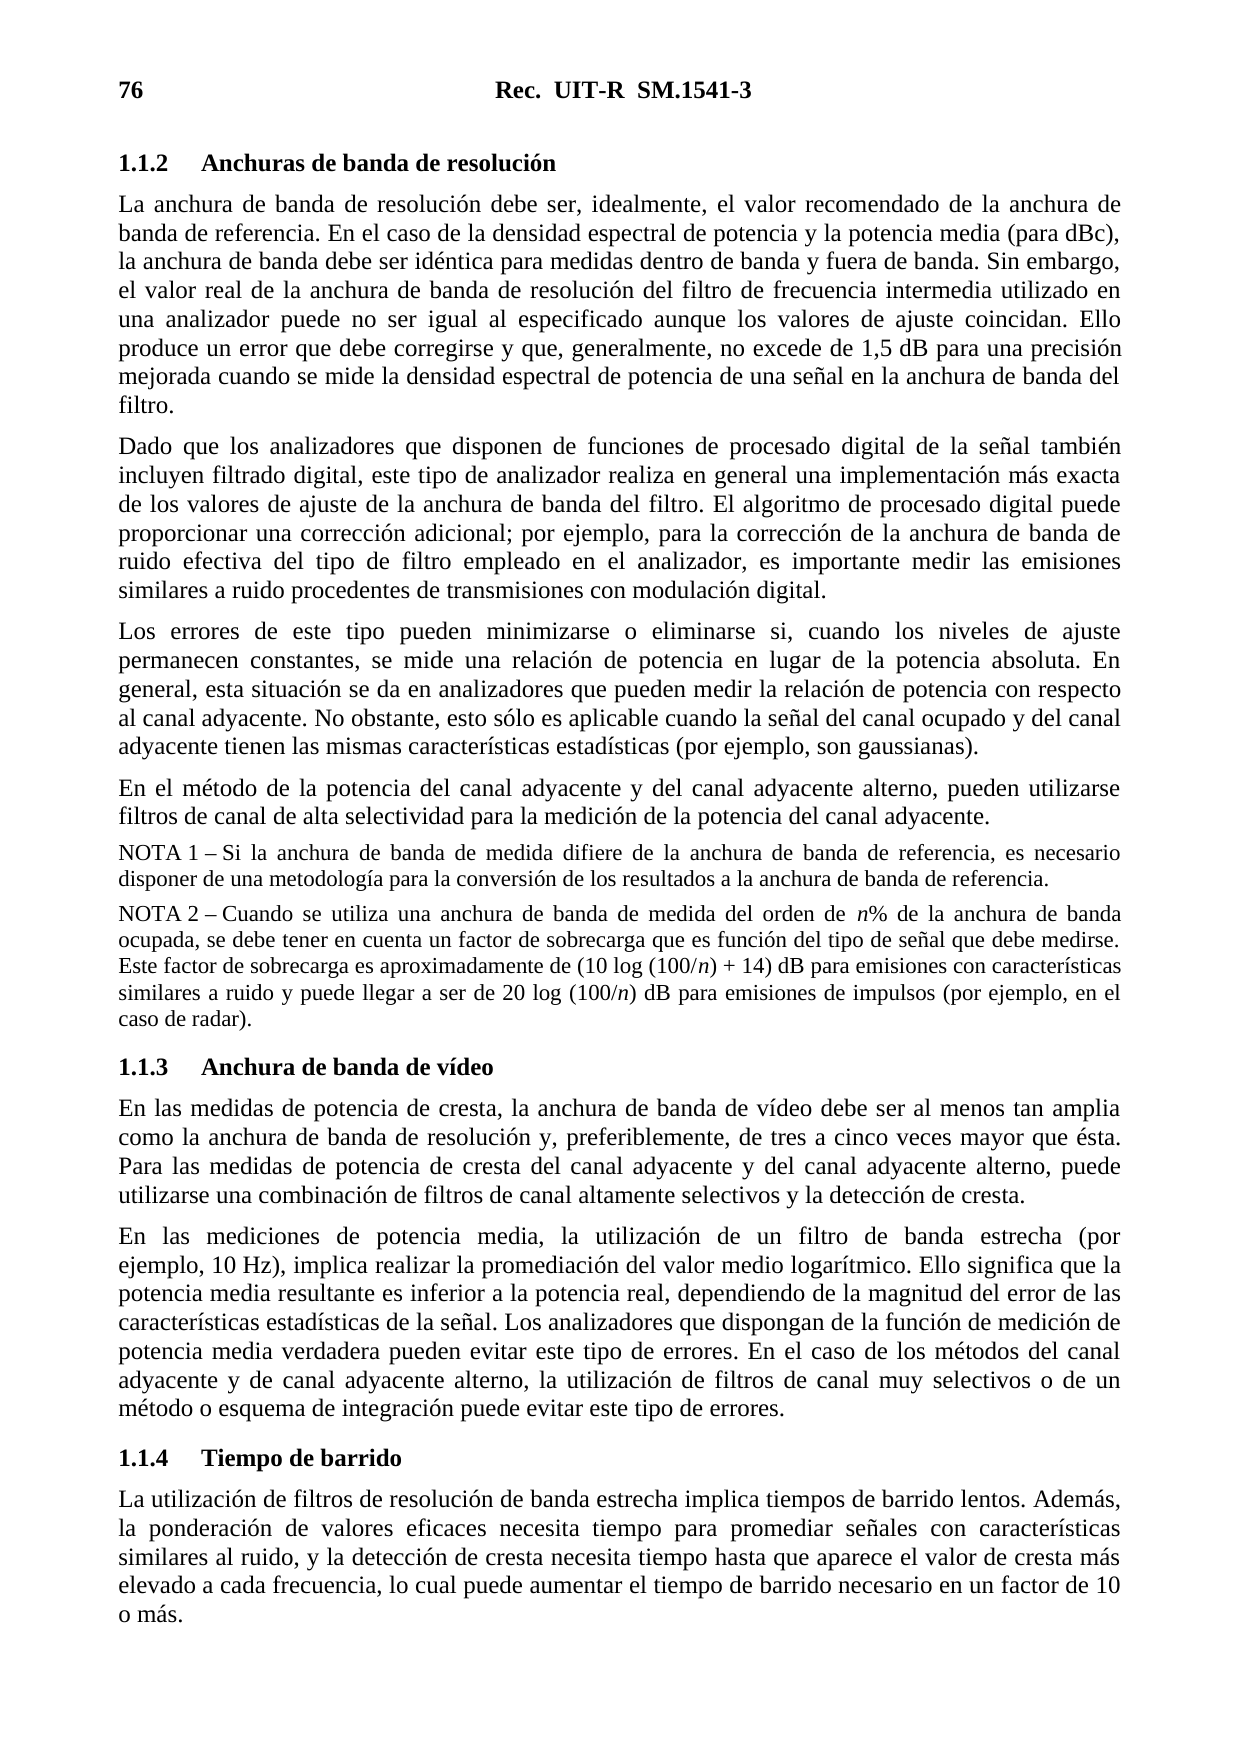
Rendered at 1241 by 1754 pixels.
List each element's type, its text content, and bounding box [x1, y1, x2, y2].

text En las medidas de potencia de cresta, la anchura de banda de vídeo debe ser al menos tan amplia como la anchura de banda de resolución y, preferiblemente, de tres a cinco veces mayor que ésta. Para las medidas de potencia de cresta del canal adyacente y del canal adyacente alterno, puede utilizarse una combinación de filtros de canal altamente selectivos y la detección de cresta. [118, 1093, 1122, 1208]
text La anchura de banda de resolución debe ser, idealmente, el valor recomendado de la anchura de banda de referencia. En el caso de la densidad espectral de potencia y la potencia media (para dBc), la anchura de banda debe ser idéntica para medidas dentro de banda y fuera de banda. Sin embargo, el valor real de la anchura de banda de resolución del filtro de frecuencia intermedia utilizado en una analizador puede no ser igual al especificado aunque los valores de ajuste coincidan. Ello produce un error que debe corregirse y que, generalmente, no excede de 1,5 dB para una precisión mejorada cuando se mide la densidad espectral de potencia de una señal en la anchura de banda del filtro. [118, 189, 1122, 419]
text Los errores de este tipo pueden minimizarse o eliminarse si, cuando los niveles de ajuste permanecen constantes, se mide una relación de potencia en lugar de la potencia absoluta. En general, esta situación se da en analizadores que pueden medir la relación de potencia con respecto al canal adyacente. No obstante, esto sólo es aplicable cuando la señal del canal ocupado y del canal adyacente tienen las mismas características estadísticas (por ejemplo, son gaussianas). [118, 616, 1122, 760]
subtitle 1.1.4 Tiempo de barrido [118, 1443, 1122, 1472]
text La utilización de filtros de resolución de banda estrecha implica tiempos de barrido lentos. Además, la ponderación de valores eficaces necesita tiempo para promediar señales con características similares al ruido, y la detección de cresta necesita tiempo hasta que aparece el valor de cresta más elevado a cada frecuencia, lo cual puede aumentar el tiempo de barrido necesario en un factor de 10 o más. [118, 1484, 1122, 1628]
text NOTA 1 – Si la anchura de banda de medida difiere de la anchura de banda de referencia, es necesario disponer de una metodología para la conversión de los resultados a la anchura de banda de referencia. [118, 838, 1122, 891]
subtitle 1.1.3 Anchura de banda de vídeo [118, 1052, 1122, 1081]
text En el método de la potencia del canal adyacente y del canal adyacente alterno, pueden utilizarse filtros de canal de alta selectividad para la medición de la potencia del canal adyacente. [118, 773, 1122, 830]
text NOTA 2 – Cuando se utiliza una anchura de banda de medida del orden de n% de la anchura de banda ocupada, se debe tener en cuenta un factor de sobrecarga que es función del tipo de señal que debe medirse. Este factor de sobrecarga es aproximadamente de (10 log (100/n) + 14) dB para emisiones con características similares a ruido y puede llegar a ser de 20 log (100/n) dB para emisiones de impulsos (por ejemplo, en el caso de radar). [118, 899, 1122, 1031]
subtitle 1.1.2 Anchuras de banda de resolución [118, 148, 1122, 176]
text Dado que los analizadores que disponen de funciones de procesado digital de la señal también incluyen filtrado digital, este tipo de analizador realiza en general una implementación más exacta de los valores de ajuste de la anchura de banda del filtro. El algoritmo de procesado digital puede proporcionar una corrección adicional; por ejemplo, para la corrección de la anchura de banda de ruido efectiva del tipo de filtro empleado en el analizador, es importante medir las emisiones similares a ruido procedentes de transmisiones con modulación digital. [118, 431, 1122, 604]
text En las mediciones de potencia media, la utilización de un filtro de banda estrecha (por ejemplo, 10 Hz), implica realizar la promediación del valor medio logarítmico. Ello significa que la potencia media resultante es inferior a la potencia real, dependiendo de la magnitud del error de las características estadísticas de la señal. Los analizadores que dispongan de la función de medición de potencia media verdadera pueden evitar este tipo de errores. En el caso de los métodos del canal adyacente y de canal adyacente alterno, la utilización de filtros de canal muy selectivos o de un método o esquema de integración puede evitar este tipo de errores. [118, 1221, 1122, 1422]
